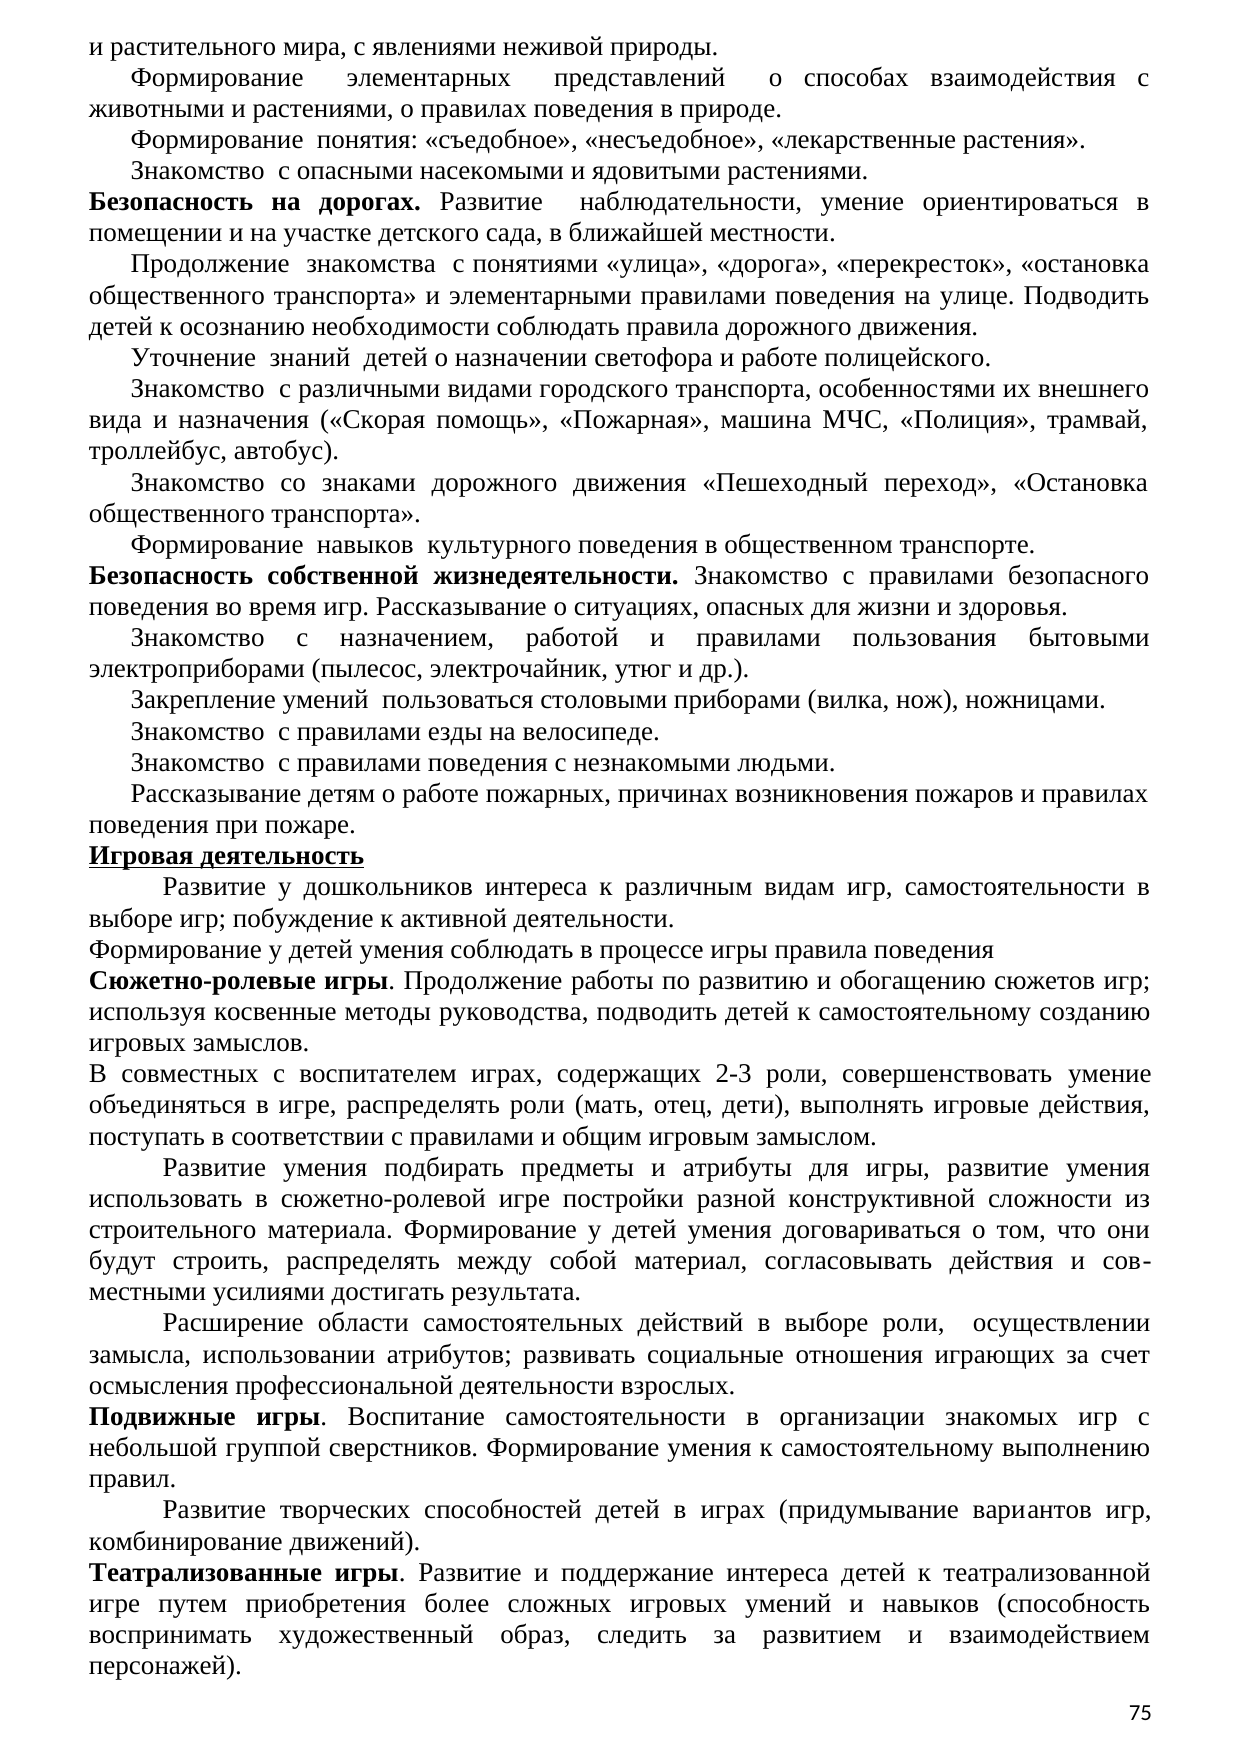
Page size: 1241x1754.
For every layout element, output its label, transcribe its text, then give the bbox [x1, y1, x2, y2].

text Сюжетно-ролевые игры. Продолжение работы по развитию и обогащению сюжетов игр; используя косвенные методы руководства, подводить детей к самостоятельному созданию игровых замыслов. [89, 964, 1152, 1057]
text Знакомство с различными видами городского транспорта, особенностями их внешнего вида и назначения («Скорая помощь», «Пожарная», машина МЧС, «Полиция», трамвай, троллейбус, автобус). [89, 372, 1149, 466]
text Рассказывание детям о работе пожарных, причинах возникновения пожаров и правилах поведения при пожаре. [89, 777, 1149, 839]
text Формирование понятия: «съедобное», «несъедобное», «лекарственные растения». [89, 123, 1149, 154]
text Игровая деятельность [89, 839, 1152, 871]
text Формирование навыков культурного поведения в общественном транспорте. [89, 528, 1152, 559]
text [89, 29, 1149, 61]
text Развитие у дошкольников интереса к различным видам игр, самостоятельности в выборе игр; побуждение к активной деятельности. [89, 871, 1152, 933]
text Знакомство с правилами поведения с незнакомыми людьми. [89, 746, 1152, 777]
text Безопасность на дорогах. Развитие наблюдательности, умение ориентироваться в помещении и на участке детского сада, в ближайшей местности. [89, 185, 1149, 248]
text В совместных с воспитателем играх, содержащих 2-3 роли, совершенствовать умение объединяться в игре, распределять роли (мать, отец, дети), выполнять игровые действия, поступать в соответствии с правилами и общим игровым замыслом. [89, 1057, 1152, 1151]
text Безопасность собственной жизнедеятельности. Знакомство с правилами безопасного поведения во время игр. Рассказывание о ситуациях, опасных для жизни и здоровья. [89, 559, 1149, 621]
text Уточнение знаний детей о назначении светофора и работе полицейского. [89, 341, 1152, 372]
text Развитие творческих способностей детей в играх (придумывание вариантов игр, комбинирование движений). [89, 1493, 1152, 1556]
text Знакомство с правилами езды на велосипеде. [89, 715, 1152, 746]
text Театрализованные игры. Развитие и поддержание интереса детей к театрализованной игре путем приобретения более сложных игровых умений и навыков (способность воспринимать художественный образ, следить за развитием и взаимодействием персонажей). [89, 1556, 1152, 1680]
text Развитие умения подбирать предметы и атрибуты для игры, развитие умения использовать в сюжетно-ролевой игре постройки разной конструктивной сложности из строительного материала. Формирование у детей умения договариваться о том, что они будут строить, распределять между собой материал, согласовывать действия и совместными усилиями достигать результата. [89, 1151, 1152, 1307]
text Формирование элементарных представлений о способах взаимодействия с животными и растениями, о правилах поведения в природе. [89, 61, 1149, 123]
text Знакомство с опасными насекомыми и ядовитыми растениями. [89, 154, 1152, 185]
text Знакомство со знаками дорожного движения «Пешеходный переход», «Остановка общественного транспорта». [89, 466, 1149, 528]
text Знакомство с назначением, работой и правилами пользования бытовыми электроприборами (пылесос, электрочайник, утюг и др.). [89, 621, 1149, 684]
text Формирование у детей умения соблюдать в процессе игры правила поведения [89, 933, 1152, 964]
text Подвижные игры. Воспитание самостоятельности в организации знакомых игр с небольшой группой сверстников. Формирование умения к самостоятельному выполнению правил. [89, 1400, 1152, 1493]
text Продолжение знакомства с понятиями «улица», «дорога», «перекресток», «остановка общественного транспорта» и элементарными правилами поведения на улице. Подводить детей к осознанию необходимости соблюдать правила дорожного движения. [89, 248, 1149, 341]
text Расширение области самостоятельных действий в выборе роли, осуществлении замысла, использовании атрибутов; развивать социальные отношения играющих за счет осмысления профессиональной деятельности взрослых. [89, 1307, 1152, 1400]
text Закрепление умений пользоваться столовыми приборами (вилка, нож), ножницами. [89, 684, 1149, 715]
